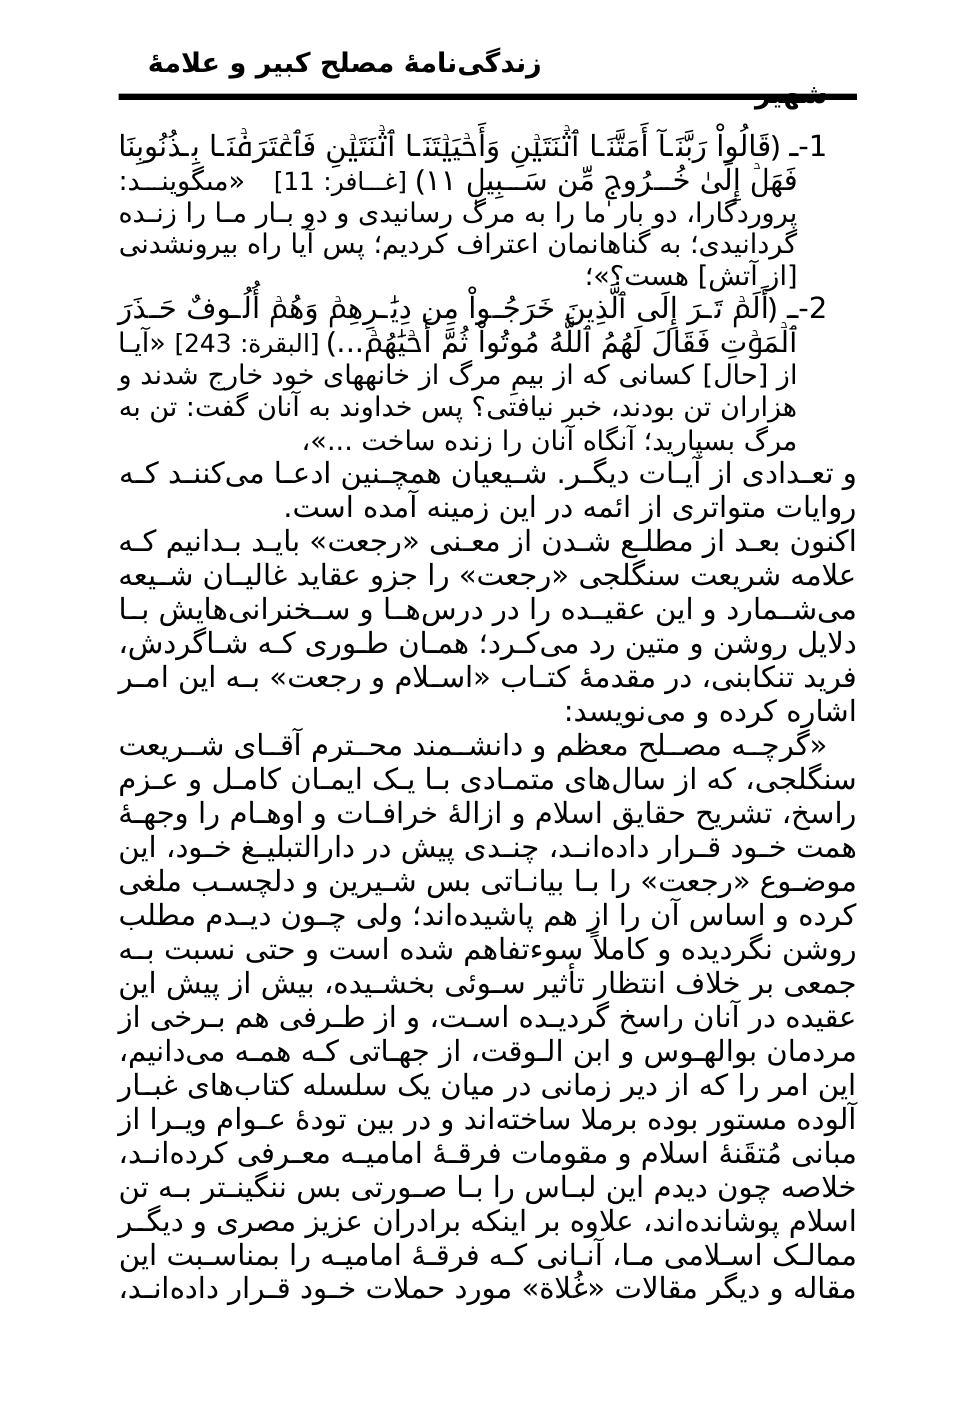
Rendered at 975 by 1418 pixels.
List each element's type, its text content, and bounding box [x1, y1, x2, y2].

text 2- ﴿أَلَمۡ تَرَ إِلَى ٱلَّذِينَ خَرَجُواْ مِن دِيَٰرِهِمۡ وَهُمۡ أُلُوفٌ حَذَرَ ٱلۡمَوۡتِ فَقَالَ لَهُمُ ٱللَّهُ مُوتُواْ ثُمَّ أَحۡيَٰهُمۡ...﴾ [البقرة: 243] «آیا از [حال] کسانى که از بیمِ مرگ از خانه‏هاى خود خارج شدند و هزاران تن بودند، خبر نیافتى؟ پس خداوند به آنان گفت: تن به مرگ بسپارید؛ آنگاه آنان را زنده ساخت ...»، [118, 292, 827, 457]
text و تعدادی از آیات دیگر. شیعیان همچنین ادعا می‌کنند که روایات متواتری از ائمه در این زمینه آمده ‌است. [118, 457, 857, 525]
text 1- ﴿قَالُواْ رَبَّنَآ أَمَتَّنَا ٱثۡنَتَيۡنِ وَأَحۡيَيۡتَنَا ٱثۡنَتَيۡنِ فَٱعۡتَرَفۡنَا بِذُنُوبِنَا فَهَلۡ إِلَىٰ خُرُوجٖ مِّن سَبِيلٖ ١١﴾ [غافر: 11] «مى‏گویند: پروردگارا، دو بار ما را به مرگ رسانیدى و دو بار ما را زنده گردانیدى؛ به گناهانمان اعتراف کردیم؛ پس آیا راه بیرون‏شدنى [از آتش] هست؟»؛ [118, 129, 827, 292]
text اکنون بعد از مطلع شدن از معنی «رجعت» باید بدانیم که علامه شریعت سنگلجی «رجعت» را جزو عقاید غالیان شیعه می‌شمارد و این عقیده را در درس‌ها و سخنرانی‌هایش با دلایل روشن و متین رد می‌کرد؛ همان طوری که شاگردش، فرید تنکابنی، در مقدمۀ کتاب «اسلام و رجعت» به این امر اشاره کرده و می‌نویسد: [118, 525, 857, 728]
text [118, 728, 857, 1306]
